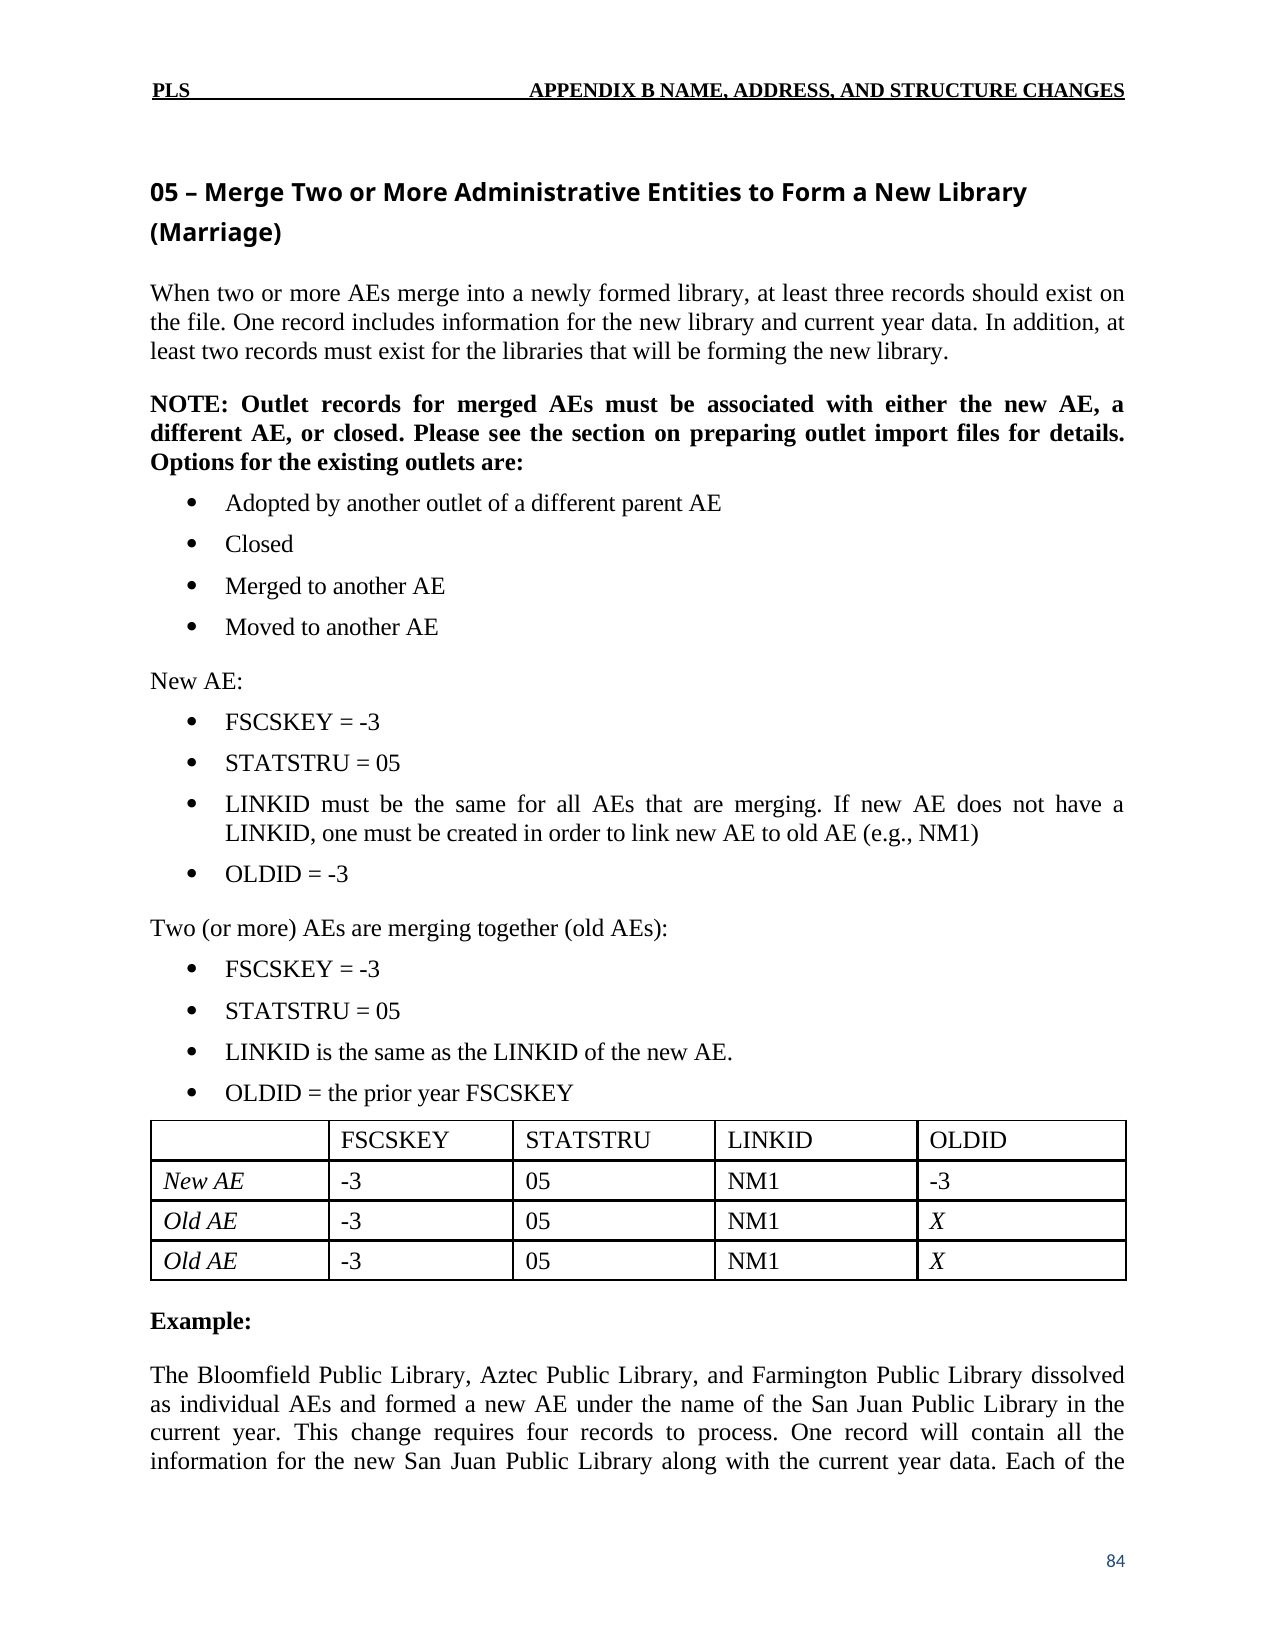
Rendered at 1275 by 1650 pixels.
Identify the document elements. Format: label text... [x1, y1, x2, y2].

table_cell NM1 [716, 1162, 916, 1199]
table_cell New AE [152, 1162, 328, 1199]
table_cell X [919, 1202, 1125, 1239]
table_cell Old AE [152, 1242, 328, 1279]
text STATSTRU = 05 [187, 996, 1125, 1024]
subtitle 05 – Merge Two or More Administrative Entities to Form a New Library (Marriage) [150, 175, 1125, 248]
text Example: [150, 1306, 1125, 1335]
text LINKID is the same as the LINKID of the new AE. [187, 1037, 1125, 1066]
table_cell NM1 [716, 1242, 916, 1279]
table_cell Old AE [152, 1202, 328, 1239]
table_cell -3 [330, 1162, 512, 1199]
table_header [152, 1121, 328, 1158]
table_cell -3 [330, 1242, 512, 1279]
text Merged to another AE [187, 571, 1125, 599]
text LINKID must be the same for all AEs that are merging. If new AE does not have a LINKID, one must be created in order to link new AE to old AE (e.g., NM1) [187, 789, 1125, 847]
text When two or more AEs merge into a newly formed library, at least three records should exist on the file. One record includes information for the new library and current year data. In addition, at least two records must exist for the libraries that will be forming the new library. [150, 278, 1125, 364]
text New AE: [150, 666, 1125, 694]
table_header OLDID [919, 1121, 1125, 1158]
text OLDID = -3 [187, 859, 1125, 888]
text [150, 1360, 1125, 1475]
text FSCSKEY = -3 [187, 707, 1125, 736]
text NOTE: Outlet records for merged AEs must be associated with either the new AE, a different AE, or closed. Please see the section on preparing outlet import files for details. Options for the existing outlets are: [150, 389, 1125, 476]
text Closed [187, 529, 1125, 558]
text Two (or more) AEs are merging together (old AEs): [150, 913, 1125, 942]
table_cell X [919, 1242, 1125, 1279]
text OLDID = the prior year FSCSKEY [187, 1078, 1125, 1107]
table_cell NM1 [716, 1202, 916, 1239]
text Adopted by another outlet of a different parent AE [187, 488, 1125, 517]
table_header LINKID [716, 1121, 916, 1158]
table_header FSCSKEY [330, 1121, 512, 1158]
table_cell 05 [514, 1162, 714, 1199]
table_cell 05 [514, 1242, 714, 1279]
text FSCSKEY = -3 [187, 954, 1125, 983]
table_cell -3 [919, 1162, 1125, 1199]
text STATSTRU = 05 [187, 748, 1125, 777]
table_cell 05 [514, 1202, 714, 1239]
table_cell -3 [330, 1202, 512, 1239]
text Moved to another AE [187, 612, 1125, 641]
table_header STATSTRU [514, 1121, 714, 1158]
